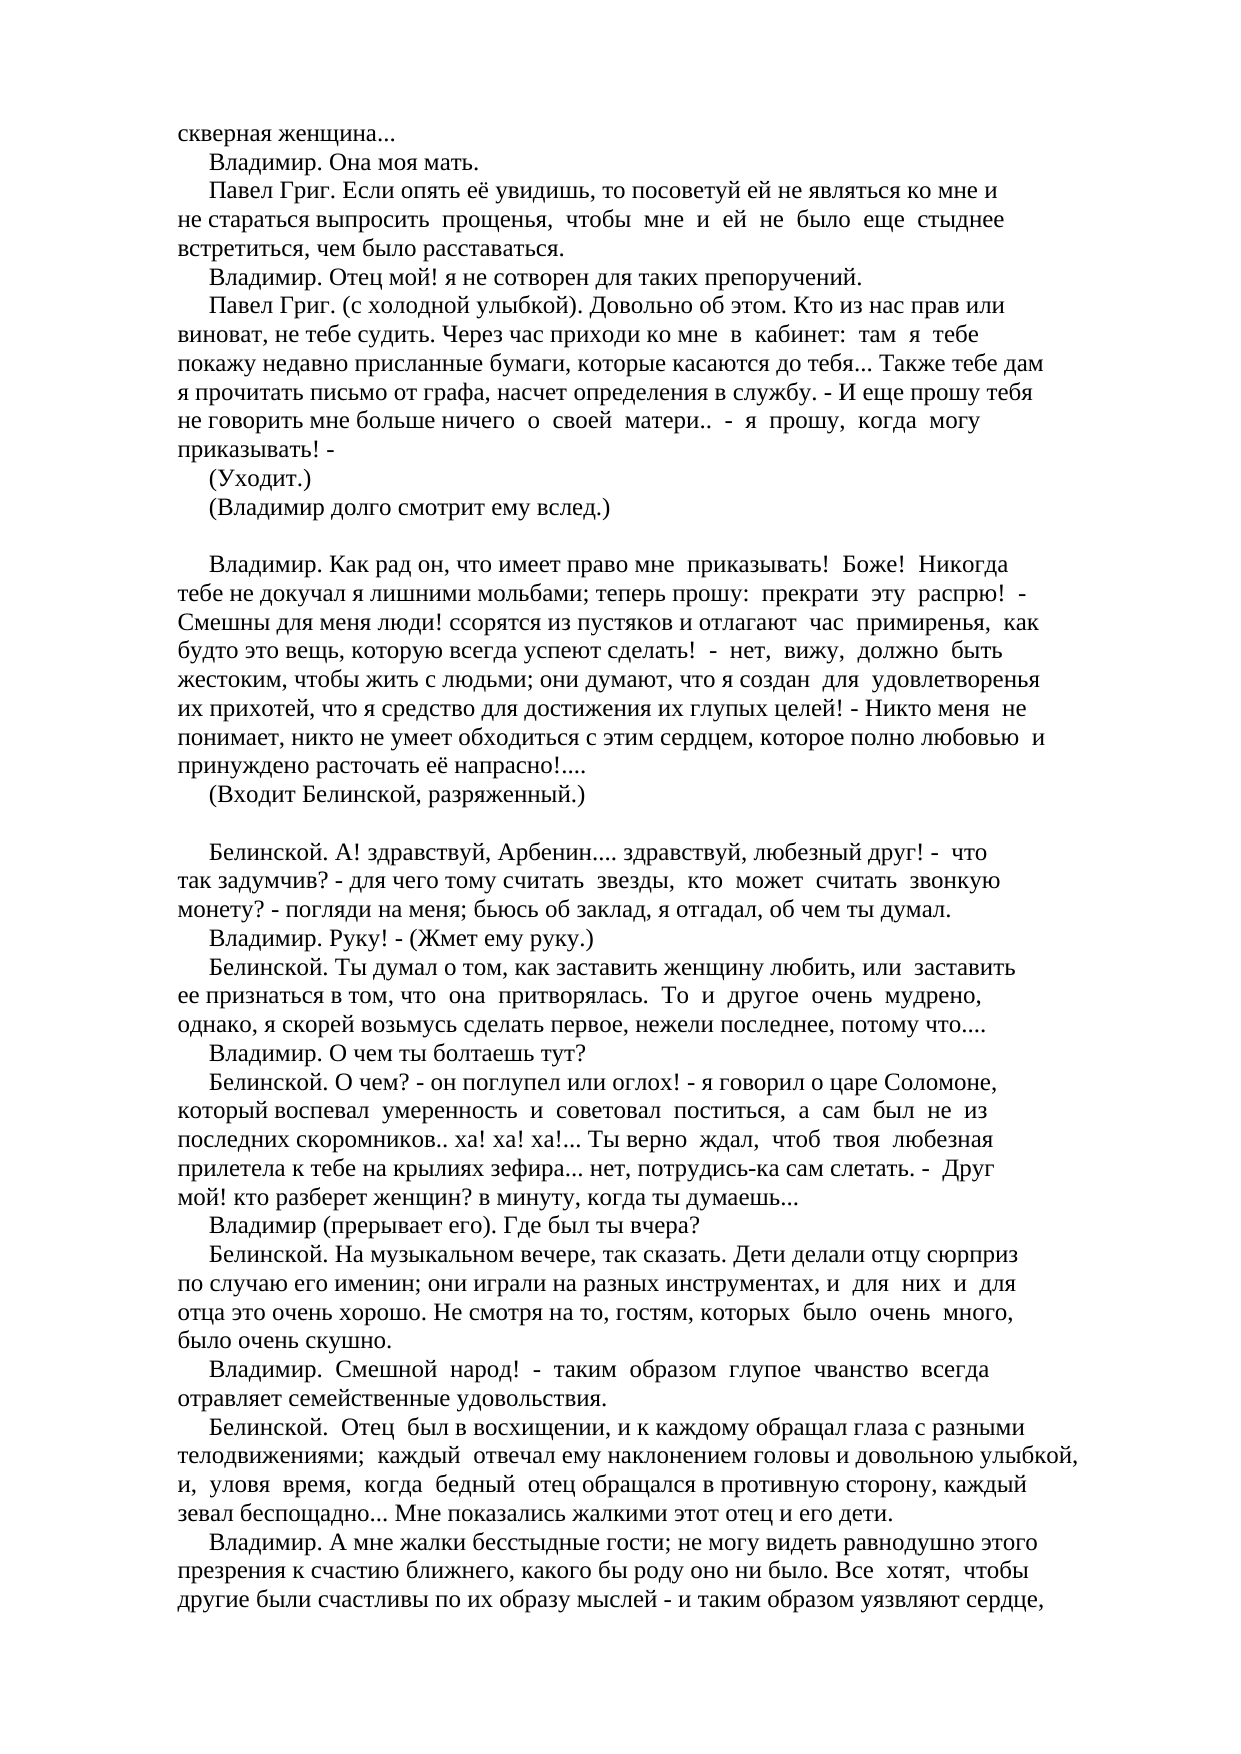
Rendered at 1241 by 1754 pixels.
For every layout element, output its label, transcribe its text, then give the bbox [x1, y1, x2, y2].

text ее признаться в том, что она притворялась. То и другое очень мудрено, [177, 981, 1152, 1009]
text (Владимир долго смотрит ему вслед.) [177, 492, 1152, 521]
text встретиться, чем было расставаться. [177, 233, 1152, 262]
text по случаю его именин; они играли на разных инструментах, и для них и для [177, 1268, 1152, 1297]
text не говорить мне больше ничего о своей матери.. - я прошу, когда могу [177, 406, 1152, 434]
text Белинской. Ты думал о том, как заставить женщину любить, или заставить [177, 952, 1152, 981]
text не стараться выпросить прощенья, чтобы мне и ей не было еще стыднее [177, 204, 1152, 233]
text монету? - погляди на меня; бьюсь об заклад, я отгадал, об чем ты думал. [177, 894, 1152, 923]
text Павел Григ. (с холодной улыбкой). Довольно об этом. Кто из нас прав или [177, 291, 1152, 319]
text виноват, не тебе судить. Через час приходи ко мне в кабинет: там я тебе [177, 319, 1152, 348]
text тебе не докучал я лишними мольбами; теперь прошу: прекрати эту распрю! - [177, 578, 1152, 607]
text отравляет семейственные удовольствия. [177, 1383, 1152, 1412]
text который воспевал умеренность и советовал поститься, а сам был не из [177, 1096, 1152, 1124]
text Павел Григ. Если опять её увидишь, то посоветуй ей не являться ко мне и [177, 176, 1152, 204]
text отца это очень хорошо. Не смотря на то, гостям, которых было очень много, [177, 1297, 1152, 1326]
text прилетела к тебе на крылиях зефира... нет, потрудись-ка сам слетать. - Друг [177, 1153, 1152, 1182]
text так задумчив? - для чего тому считать звезды, кто может считать звонкую [177, 866, 1152, 894]
text мой! кто разберет женщин? в минуту, когда ты думаешь... [177, 1182, 1152, 1211]
text Белинской. На музыкальном вечере, так сказать. Дети делали отцу сюрприз [177, 1239, 1152, 1268]
text Белинской. О чем? - он поглупел или оглох! - я говорил о царе Соломоне, [177, 1067, 1152, 1096]
text покажу недавно присланные бумаги, которые касаются до тебя... Также тебе дам [177, 348, 1152, 377]
text Владимир. Она моя мать. [177, 147, 1152, 176]
text принуждено расточать её напрасно!.... [177, 751, 1152, 779]
text их прихотей, что я средство для достижения их глупых целей! - Никто меня не [177, 693, 1152, 722]
text Смешны для меня люди! ссорятся из пустяков и отлагают час примиренья, как [177, 607, 1152, 636]
text Владимир (прерывает его). Где был ты вчера? [177, 1211, 1152, 1239]
text зевал беспощадно... Мне показались жалкими этот отец и его дети. [177, 1498, 1152, 1527]
text однако, я скорей возьмусь сделать первое, нежели последнее, потому что.... [177, 1009, 1152, 1038]
text Владимир. О чем ты болтаешь тут? [177, 1038, 1152, 1067]
text скверная женщина... [177, 118, 1152, 147]
text Белинской. Отец был в восхищении, и к каждому обращал глаза с разными [177, 1412, 1152, 1441]
text будто это вещь, которую всегда успеют сделать! - нет, вижу, должно быть [177, 636, 1152, 664]
text жестоким, чтобы жить с людьми; они думают, что я создан для удовлетворенья [177, 664, 1152, 693]
text (Входит Белинской, разряженный.) [177, 779, 1152, 808]
text другие были счастливы по их образу мыслей - и таким образом уязвляют сердце, [177, 1584, 1152, 1613]
text было очень скушно. [177, 1326, 1152, 1354]
text понимает, никто не умеет обходиться с этим сердцем, которое полно любовью и [177, 722, 1152, 751]
text Белинской. А! здравствуй, Арбенин.... здравствуй, любезный друг! - что [177, 837, 1152, 866]
text телодвижениями; каждый отвечал ему наклонением головы и довольною улыбкой, [177, 1441, 1152, 1469]
text последних скоромников.. ха! ха! ха!... Ты верно ждал, чтоб твоя любезная [177, 1124, 1152, 1153]
text приказывать! - [177, 434, 1152, 463]
text я прочитать письмо от графа, насчет определения в службу. - И еще прошу тебя [177, 377, 1152, 406]
text Владимир. Руку! - (Жмет ему руку.) [177, 923, 1152, 952]
text Владимир. Как рад он, что имеет право мне приказывать! Боже! Никогда [177, 549, 1152, 578]
text Владимир. Отец мой! я не сотворен для таких препоручений. [177, 262, 1152, 291]
text Владимир. А мне жалки бесстыдные гости; не могу видеть равнодушно этого [177, 1527, 1152, 1556]
text презрения к счастию ближнего, какого бы роду оно ни было. Все хотят, чтобы [177, 1556, 1152, 1584]
text и, уловя время, когда бедный отец обращался в противную сторону, каждый [177, 1469, 1152, 1498]
text Владимир. Смешной народ! - таким образом глупое чванство всегда [177, 1354, 1152, 1383]
text (Уходит.) [177, 463, 1152, 492]
